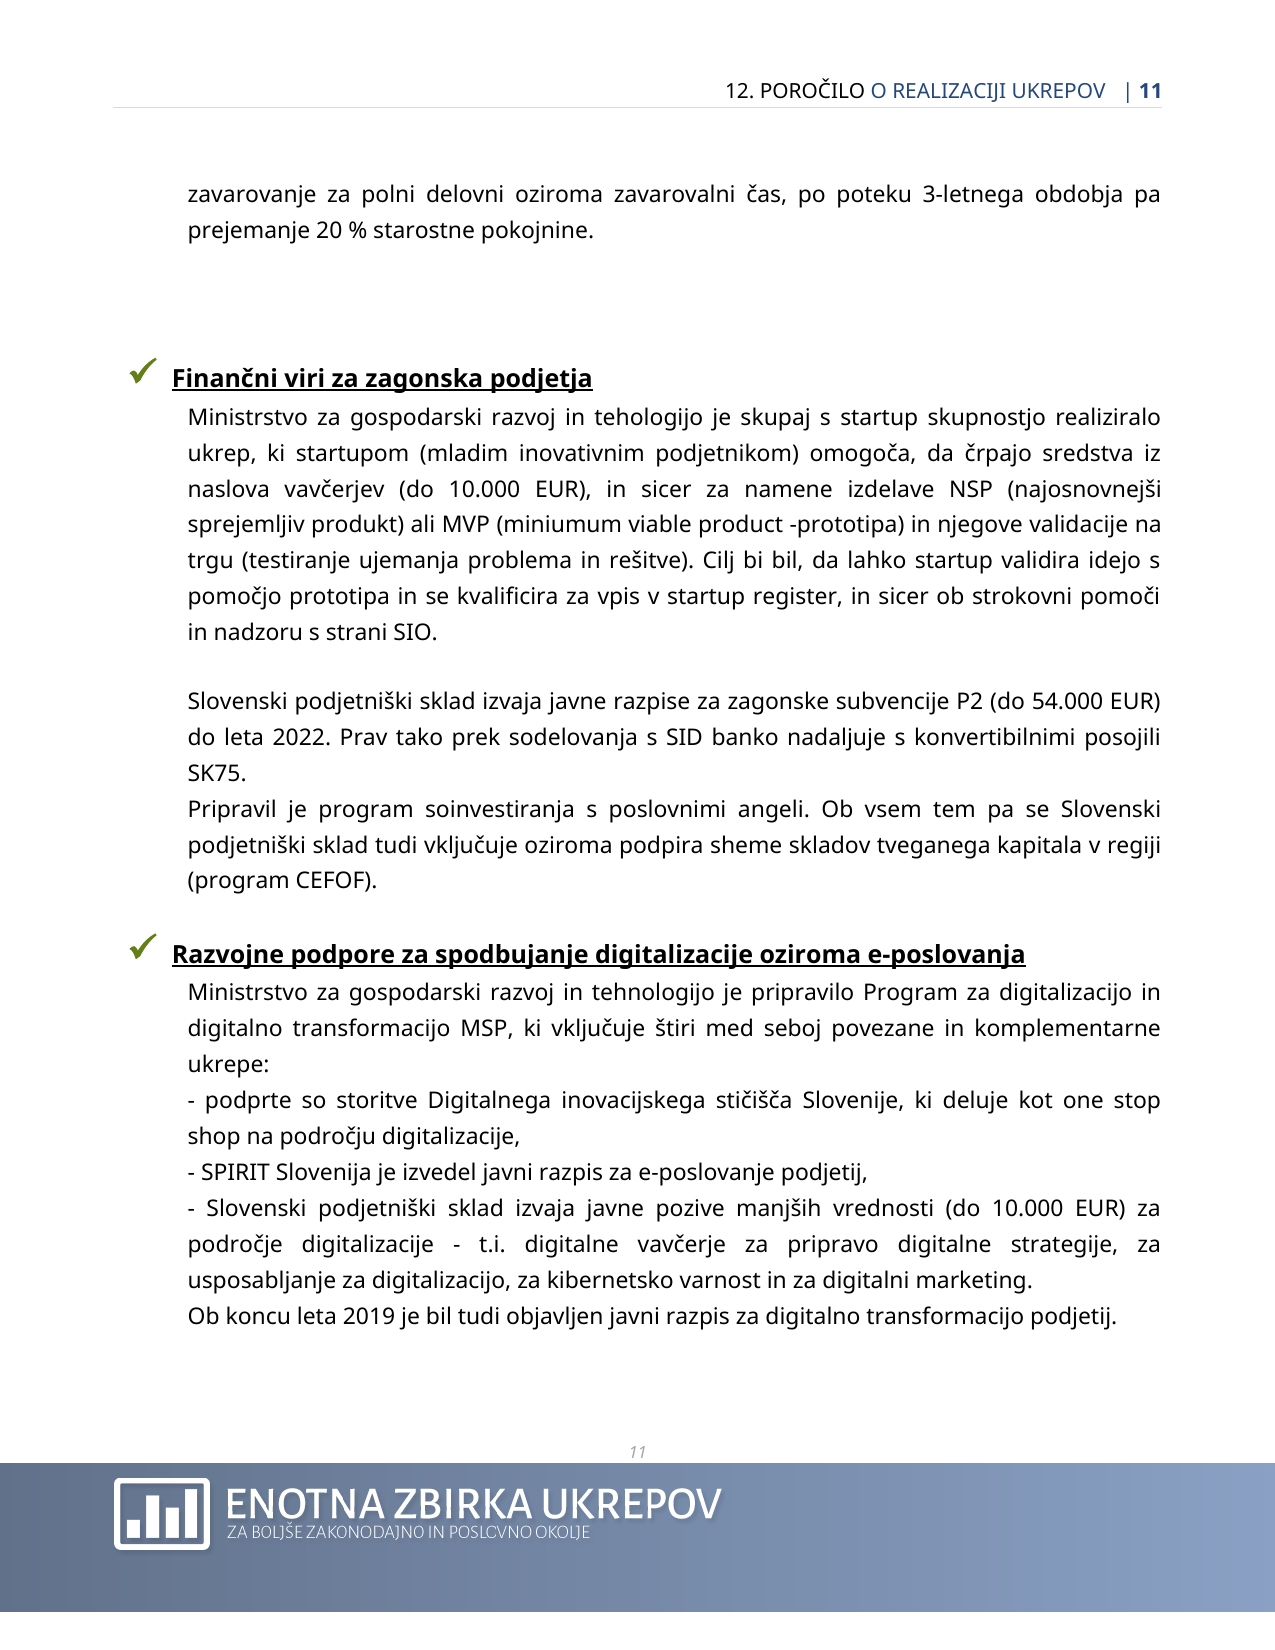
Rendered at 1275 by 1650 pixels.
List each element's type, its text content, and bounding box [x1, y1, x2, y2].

list Razvojne podpore za spodbujanje digitalizacije oziroma e-poslovanja [127, 936, 1162, 971]
text Pripravil je program soinvestiranja s poslovnimi angeli. Ob vsem tem pa se Slovenski podjetniški sklad tudi vključuje oziroma podpira sheme skladov tveganega kapitala v regiji (program CEFOF). [187, 793, 1162, 896]
text Ob koncu leta 2019 je bil tudi objavljen javni razpis za digitalno transformacijo podjetij. [187, 1300, 1162, 1331]
picture [114, 1478, 726, 1557]
text - Slovenski podjetniški sklad izvaja javne pozive manjših vrednosti (do 10.000 EUR) za področje digitalizacije - t.i. digitalne vavčerje za pripravo digitalne strategije, za usposabljanje za digitalizacijo, za kibernetsko varnost in za digitalni marketing. [187, 1192, 1162, 1295]
text - podprte so storitve Digitalnega inovacijskega stičišča Slovenije, ki deluje kot one stop shop na področju digitalizacije, [187, 1084, 1162, 1151]
list Finančni viri za zagonska podjetja [127, 361, 1162, 395]
text - SPIRIT Slovenija je izvedel javni razpis za e-poslovanje podjetij, [187, 1156, 1162, 1187]
text Slovenski podjetniški sklad izvaja javne razpise za zagonske subvencije P2 (do 54.000 EUR) do leta 2022. Prav tako prek sodelovanja s SID banko nadaljuje s konvertibilnimi posojili SK75. [187, 685, 1162, 788]
text Ministrstvo za gospodarski razvoj in tehnologijo je pripravilo Program za digitalizacijo in digitalno transformacijo MSP, ki vključuje štiri med seboj povezane in komplementarne ukrepe: [187, 976, 1162, 1079]
text Ministrstvo za gospodarski razvoj in tehologijo je skupaj s startup skupnostjo realiziralo ukrep, ki startupom (mladim inovativnim podjetnikom) omogoča, da črpajo sredstva iz naslova vavčerjev (do 10.000 EUR), in sicer za namene izdelave NSP (najosnovnejši sprejemljiv produkt) ali MVP (miniumum viable product -prototipa) in njegove validacije na trgu (testiranje ujemanja problema in rešitve). Cilj bi bil, da lahko startup validira idejo s pomočjo prototipa in se kvalificira za vpis v startup register, in sicer ob strokovni pomoči in nadzoru s strani SIO. [187, 401, 1162, 647]
